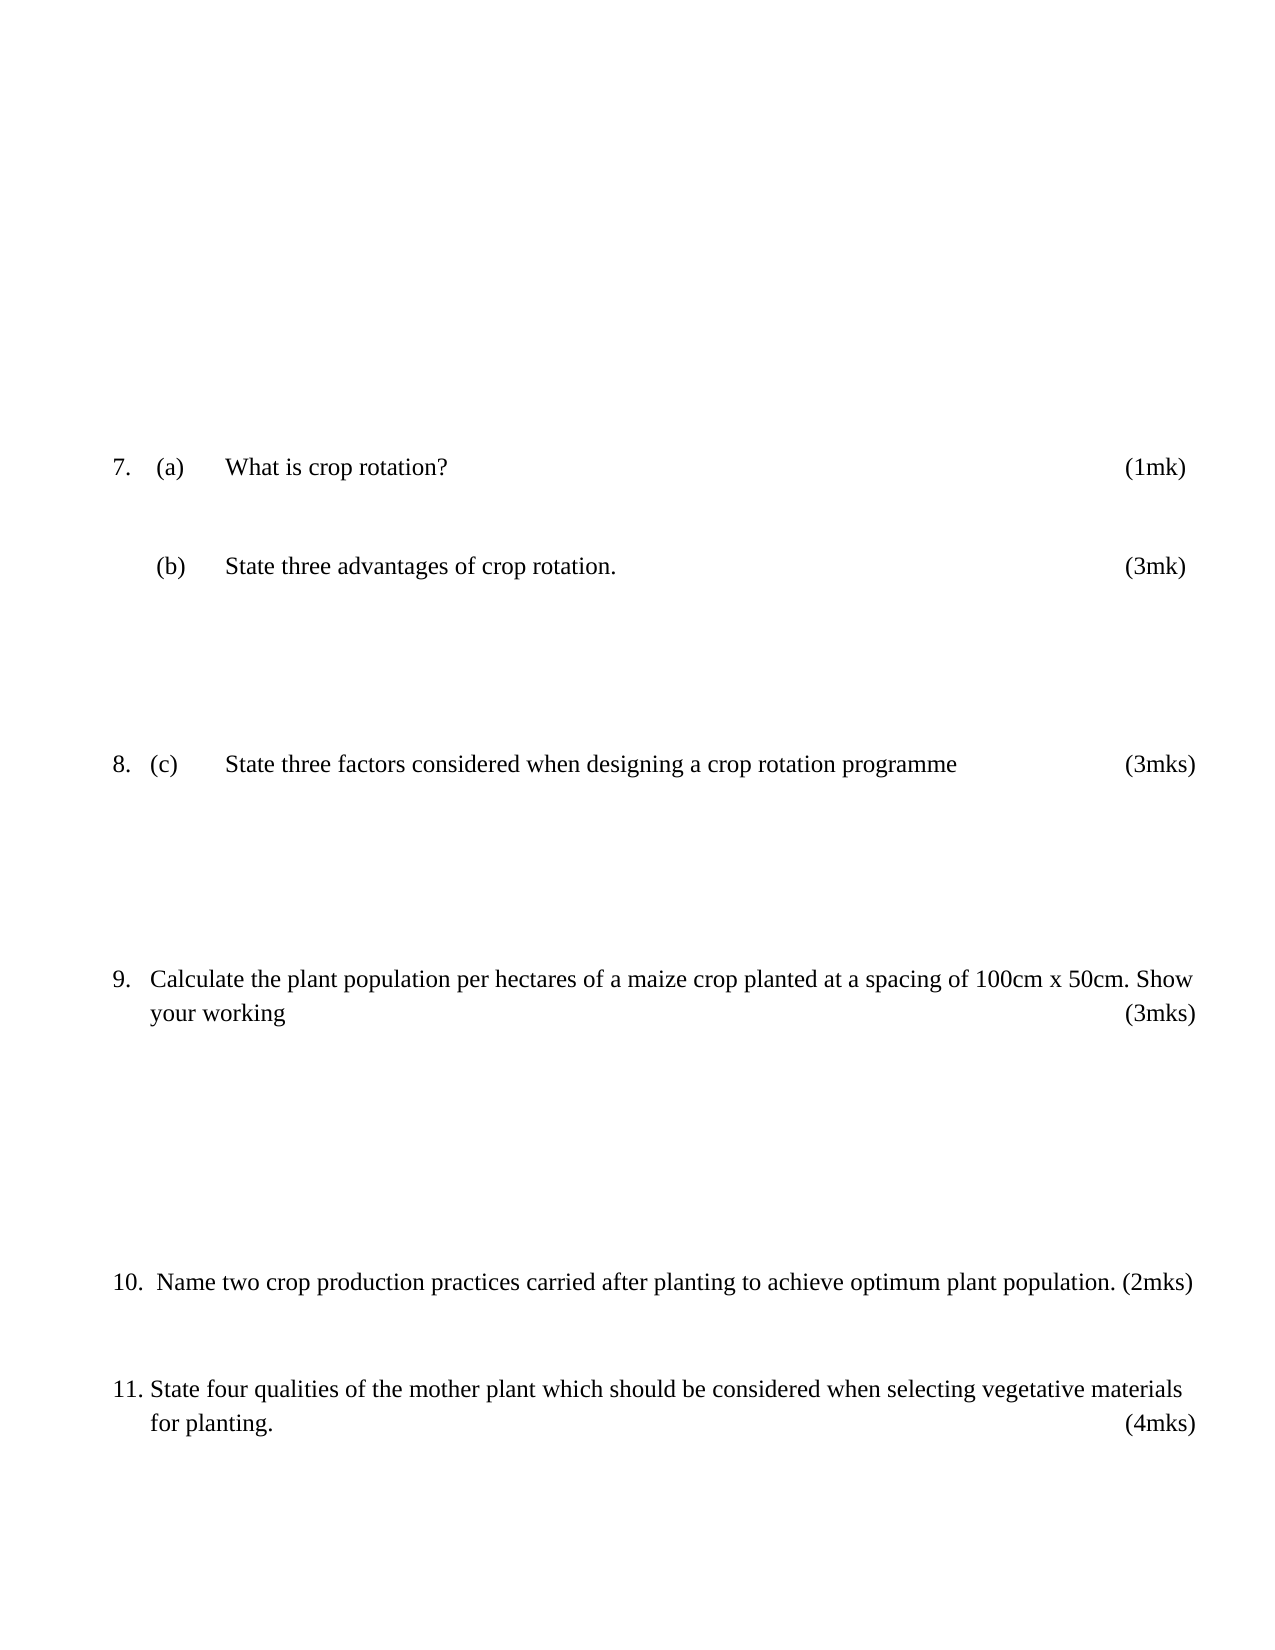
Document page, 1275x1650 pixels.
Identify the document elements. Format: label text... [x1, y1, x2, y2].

list (c) State three factors considered when designing a crop rotation programme (3mks) [112, 749, 1200, 778]
list (a) What is crop rotation? (1mk) [112, 452, 1200, 481]
list Name two crop production practices carried after planting to achieve optimum plant population. (2mks) [112, 1267, 1200, 1296]
list (b) State three advantages of crop rotation. (3mk) [150, 551, 1200, 580]
list Calculate the plant population per hectares of a maize crop planted at a spacing of 100cm x 50cm. Show your working (3mks) [112, 964, 1200, 1026]
list State four qualities of the mother plant which should be considered when selecting vegetative materials for planting. (4mks) [112, 1374, 1200, 1436]
